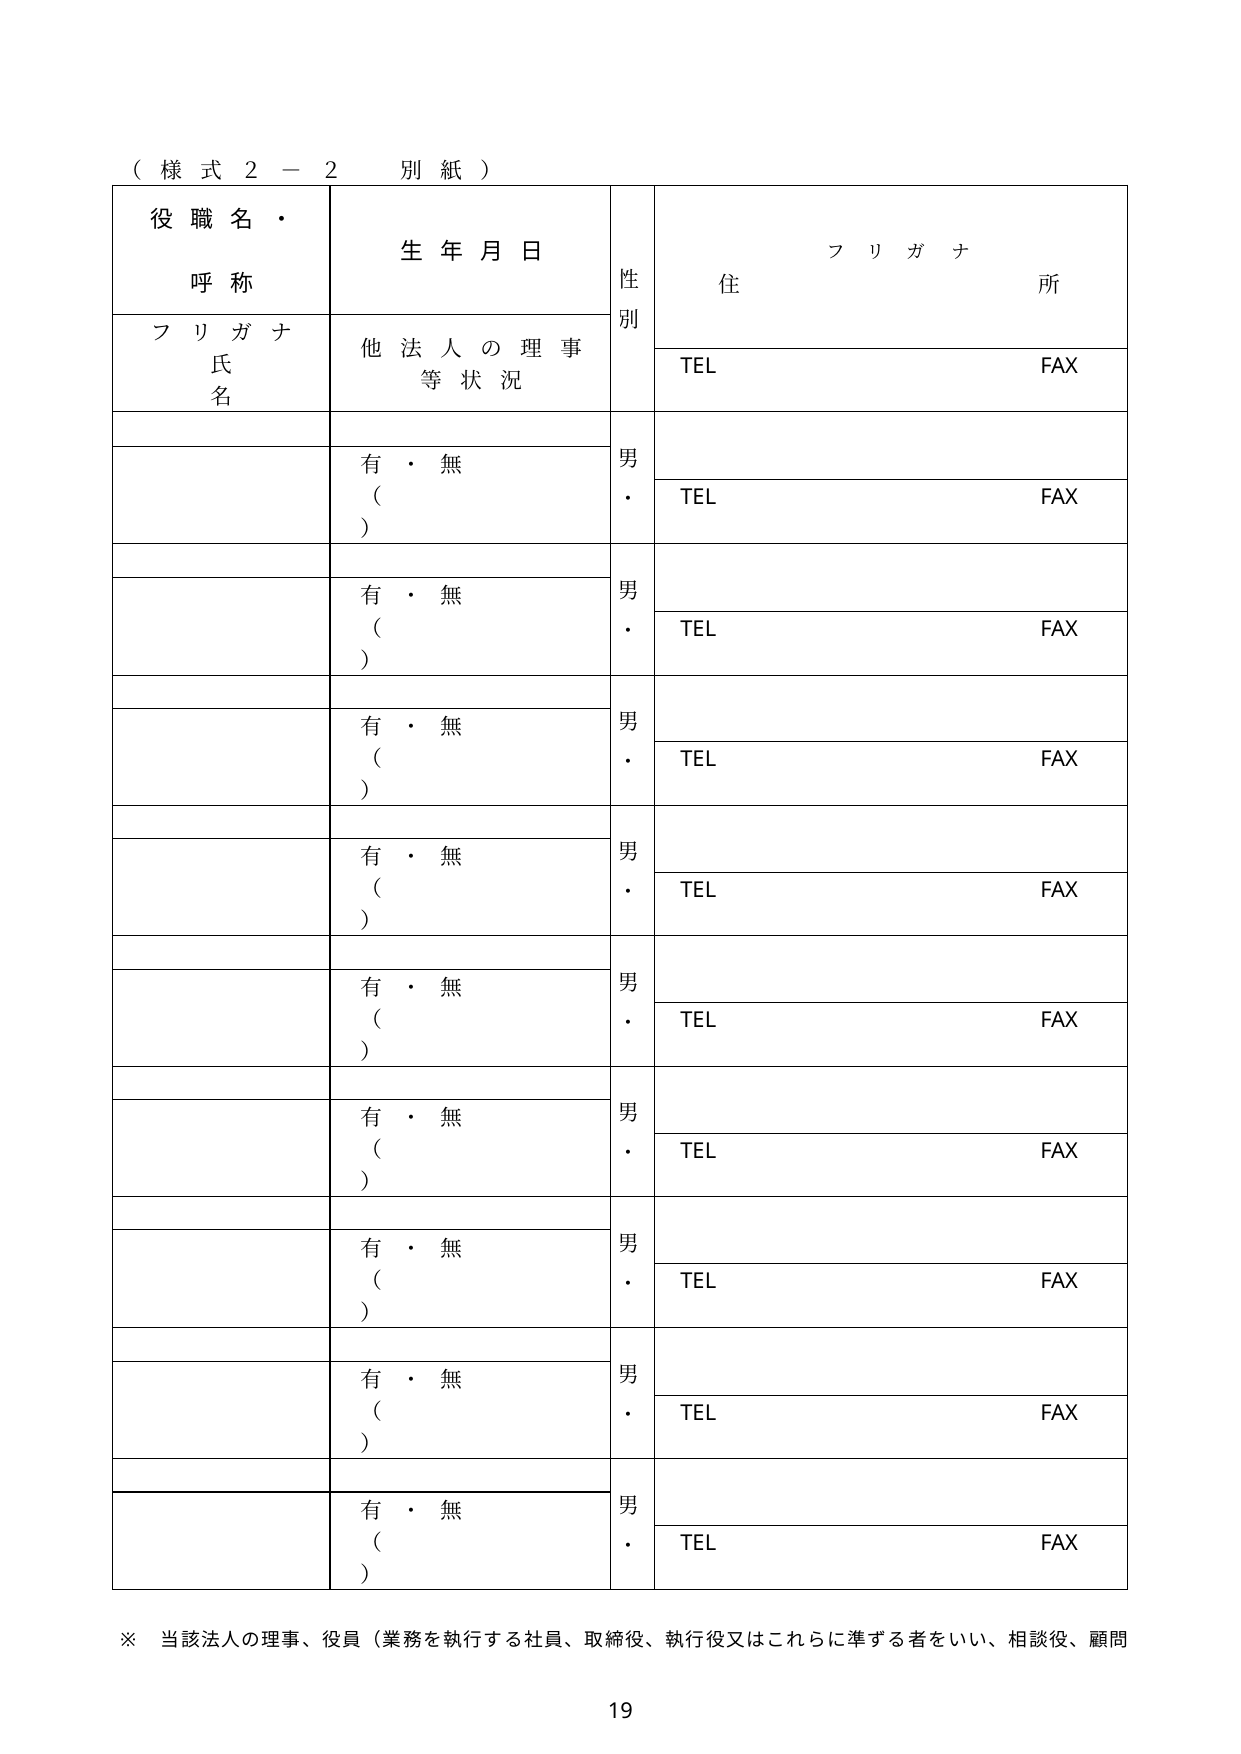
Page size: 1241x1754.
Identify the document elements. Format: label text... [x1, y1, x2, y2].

table_cell [655, 544, 1127, 611]
table_cell TEL FAX [655, 349, 1127, 411]
table_cell [113, 936, 329, 968]
table_cell [113, 1230, 329, 1327]
table_cell TEL FAX [655, 480, 1127, 543]
table_cell [331, 936, 610, 968]
table_cell TEL FAX [655, 1134, 1127, 1196]
table_cell TEL FAX [655, 1526, 1127, 1589]
table_cell 有・無 （ ） [331, 839, 610, 935]
table_cell 有・無 （ ） [331, 970, 610, 1066]
table_cell 有・無 （ ） [331, 578, 610, 674]
table_cell フリガナ 氏 名 [113, 315, 329, 411]
table_cell 有・無 （ ） [331, 1100, 610, 1196]
table_cell [113, 1067, 329, 1099]
table_cell [331, 1328, 610, 1361]
table_cell TEL FAX [655, 873, 1127, 935]
table_cell TEL FAX [655, 1396, 1127, 1458]
table_cell [113, 1328, 329, 1361]
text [76, 1622, 1135, 1654]
table_cell [113, 447, 329, 543]
table_cell 男・女 [611, 806, 654, 935]
table_cell TEL FAX [655, 742, 1127, 805]
table_header 役職名・呼称 [113, 186, 329, 314]
table_cell 男・女 [611, 936, 654, 1066]
table_cell [655, 1067, 1127, 1132]
table_cell [655, 1197, 1127, 1263]
table_header フリガナ 住 所 [655, 186, 1127, 347]
table_cell 有・無 （ ） [331, 1230, 610, 1327]
table_cell [113, 1100, 329, 1196]
table_cell [331, 806, 610, 838]
table_cell [655, 936, 1127, 1002]
table_cell [113, 1459, 329, 1491]
table_cell [113, 412, 329, 446]
table_cell [113, 970, 329, 1066]
table_cell [113, 839, 329, 935]
table_cell [331, 412, 610, 446]
table_cell [113, 578, 329, 674]
table_cell 他法人の理事等状況 [331, 315, 610, 411]
table_cell 男・女 [611, 412, 654, 543]
table_cell [655, 1328, 1127, 1394]
table_cell 有・無 （ ） [331, 447, 610, 543]
table_cell TEL FAX [655, 1003, 1127, 1066]
table_cell [113, 709, 329, 805]
table_cell [331, 1067, 610, 1099]
table_cell [331, 676, 610, 708]
table_cell [113, 544, 329, 577]
table_cell [331, 1459, 610, 1491]
table_header 性別 [611, 186, 654, 411]
table_cell [655, 412, 1127, 479]
table_cell 男・女 [611, 1459, 654, 1589]
table_cell [113, 1493, 329, 1589]
table_cell TEL FAX [655, 612, 1127, 674]
table_cell [331, 544, 610, 577]
table_cell 男・女 [611, 676, 654, 805]
table_cell 有・無 （ ） [331, 709, 610, 805]
table_cell [655, 676, 1127, 741]
table_cell [331, 1197, 610, 1229]
table_cell 男・女 [611, 1067, 654, 1196]
table_cell [655, 1459, 1127, 1525]
table_cell [113, 676, 329, 708]
table_cell [113, 1362, 329, 1458]
table_cell 有・無 （ ） [331, 1493, 610, 1589]
table_cell 有・無 （ ） [331, 1362, 610, 1458]
table_header 生年月日 [331, 186, 610, 314]
table_cell 男・女 [611, 544, 654, 674]
table_cell 男・女 [611, 1328, 654, 1458]
table_cell [655, 806, 1127, 872]
table_cell 男・女 [611, 1197, 654, 1327]
table_cell [113, 806, 329, 838]
table_cell TEL FAX [655, 1264, 1127, 1327]
table_cell [113, 1197, 329, 1229]
